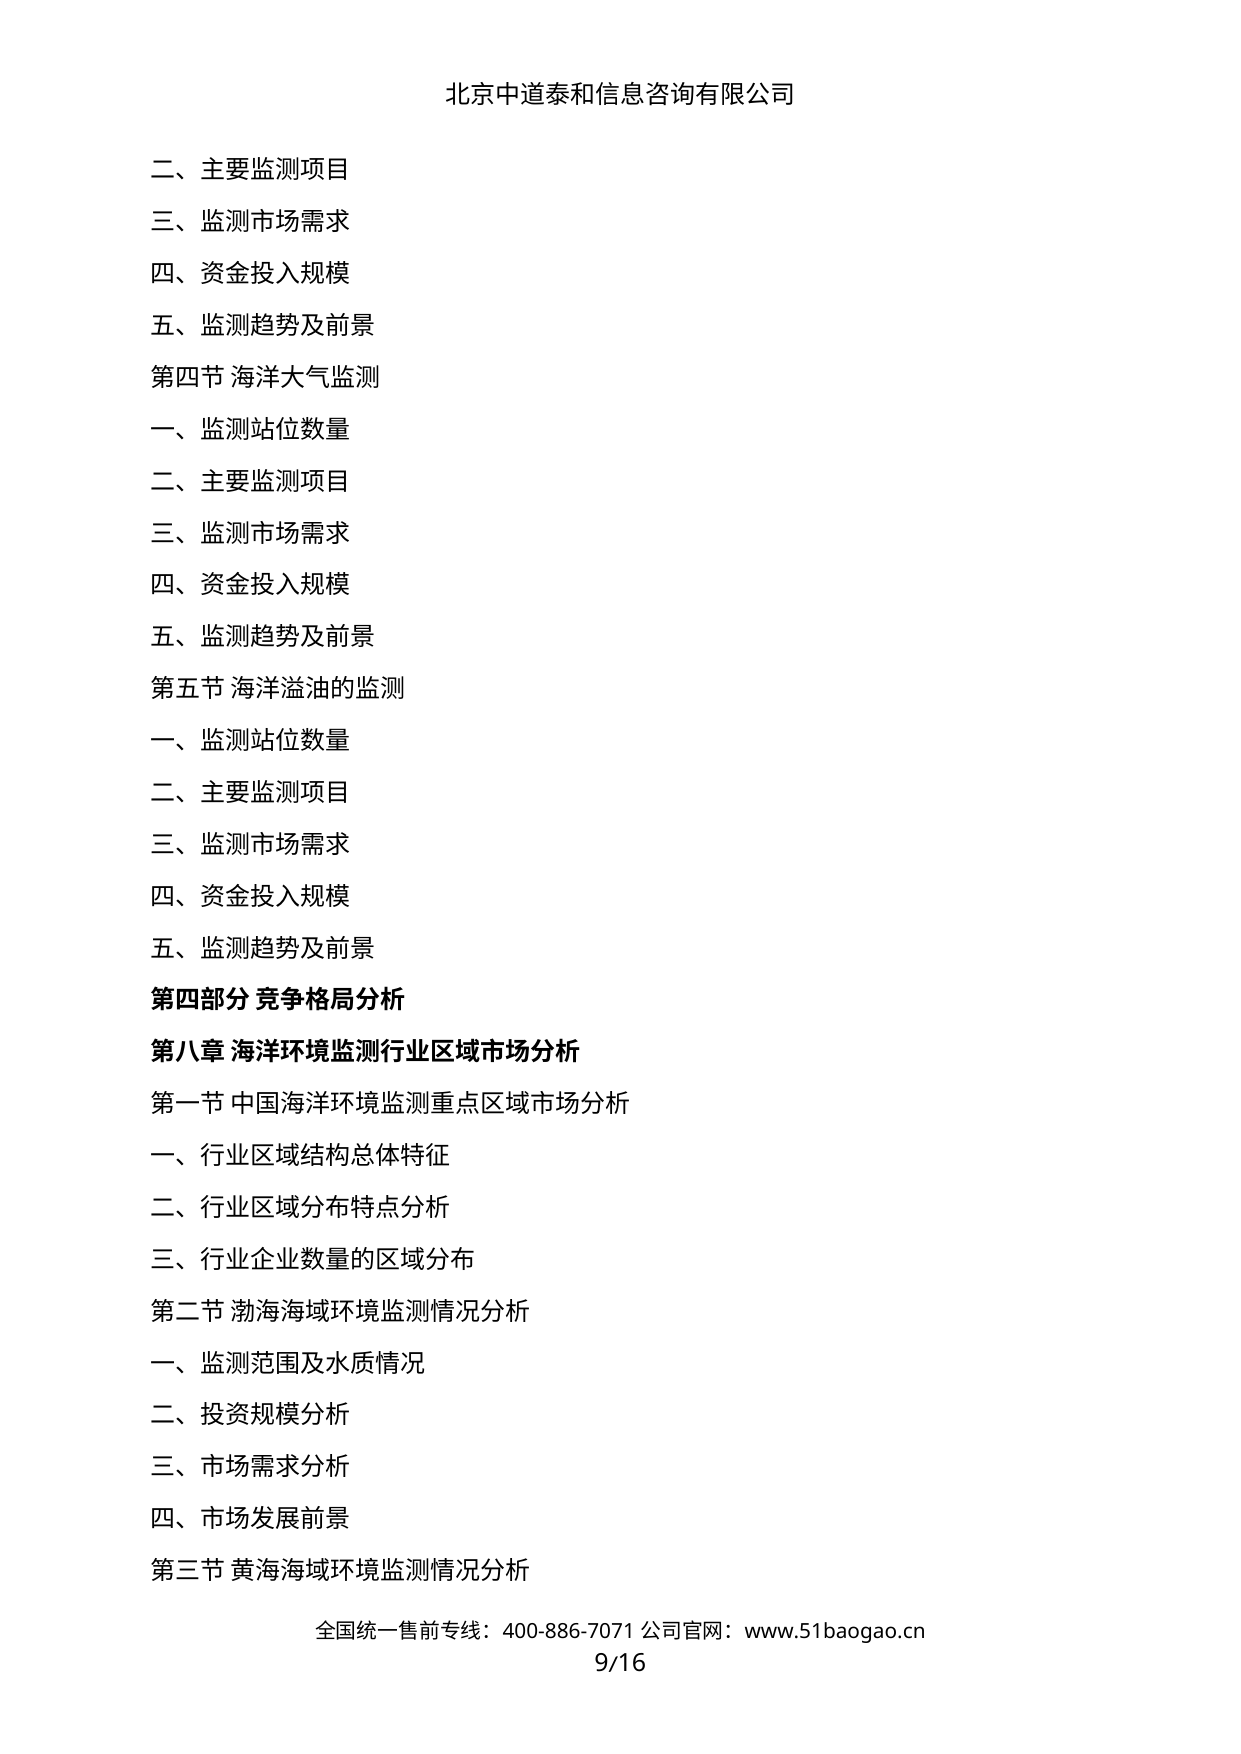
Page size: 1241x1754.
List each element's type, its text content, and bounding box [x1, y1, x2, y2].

text 三、监测市场需求 [150, 202, 1090, 238]
text 二、主要监测项目 [150, 772, 1090, 809]
text 二、行业区域分布特点分析 [150, 1187, 1090, 1224]
text 四、资金投入规模 [150, 565, 1090, 601]
text 一、监测站位数量 [150, 409, 1090, 446]
text 三、监测市场需求 [150, 824, 1090, 861]
text 三、监测市场需求 [150, 513, 1090, 549]
text 第四部分 竞争格局分析 [150, 980, 1090, 1016]
text 第五节 海洋溢油的监测 [150, 669, 1090, 705]
text 第三节 黄海海域环境监测情况分析 [150, 1551, 1090, 1587]
text 四、资金投入规模 [150, 254, 1090, 290]
text 三、市场需求分析 [150, 1447, 1090, 1483]
text 五、监测趋势及前景 [150, 617, 1090, 653]
text 一、监测范围及水质情况 [150, 1343, 1090, 1379]
text 第八章 海洋环境监测行业区域市场分析 [150, 1032, 1090, 1068]
text 四、资金投入规模 [150, 876, 1090, 912]
text 二、投资规模分析 [150, 1395, 1090, 1431]
text 五、监测趋势及前景 [150, 306, 1090, 342]
text 五、监测趋势及前景 [150, 928, 1090, 964]
text 四、市场发展前景 [150, 1499, 1090, 1535]
text 第四节 海洋大气监测 [150, 357, 1090, 394]
text 第二节 渤海海域环境监测情况分析 [150, 1291, 1090, 1327]
text 二、主要监测项目 [150, 150, 1090, 186]
text 第一节 中国海洋环境监测重点区域市场分析 [150, 1084, 1090, 1120]
text 一、行业区域结构总体特征 [150, 1136, 1090, 1172]
text 一、监测站位数量 [150, 721, 1090, 757]
text 三、行业企业数量的区域分布 [150, 1239, 1090, 1276]
text 二、主要监测项目 [150, 461, 1090, 497]
